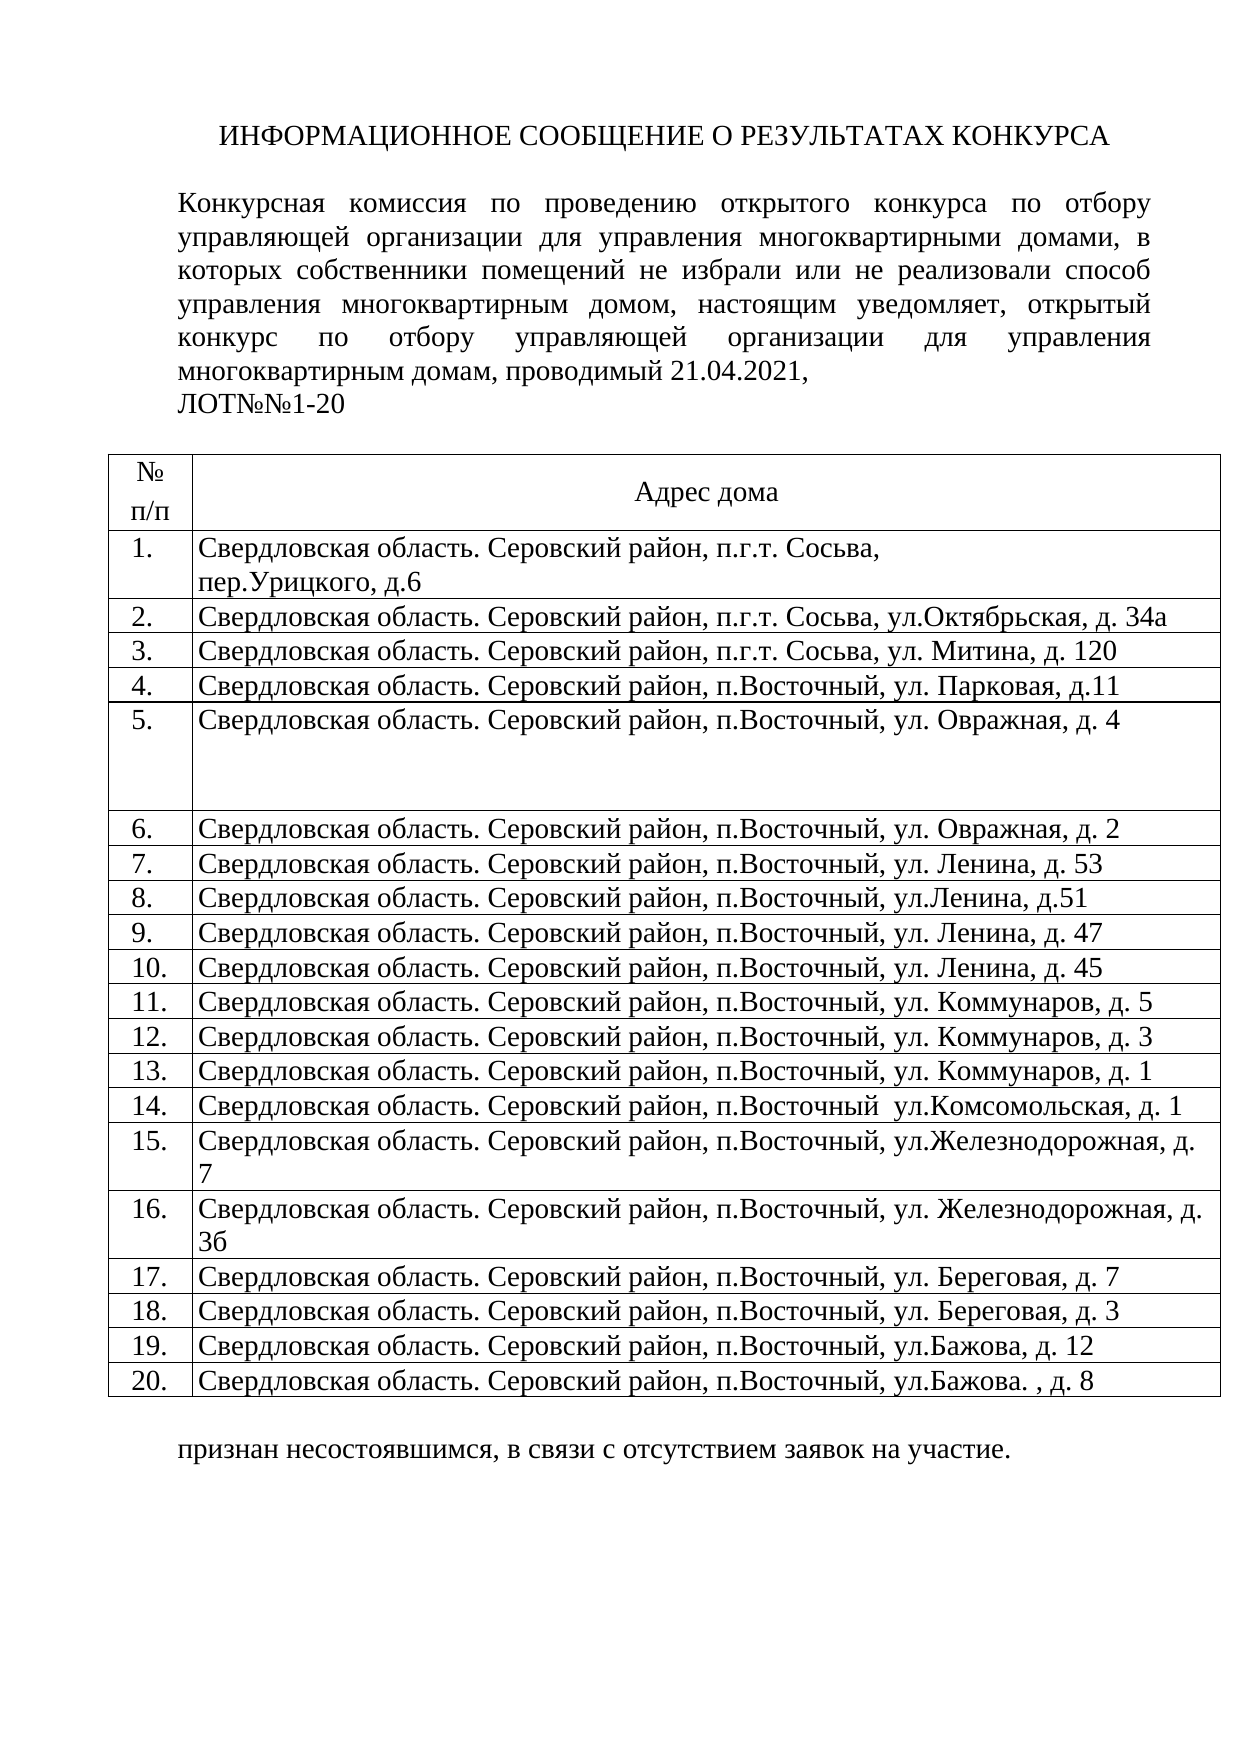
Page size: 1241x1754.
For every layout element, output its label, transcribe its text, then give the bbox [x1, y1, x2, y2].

table_cell Свердловская область. Серовский район, п.Восточный, ул. Коммунаров, д. 5 [193, 984, 1220, 1018]
table_cell Свердловская область. Серовский район, п.г.т. Сосьва, пер.Урицкого, д.6 [193, 531, 1220, 598]
table_header № п/п [109, 455, 192, 529]
text признан несостоявшимся, в связи с отсутствием заявок на участие. [177, 1431, 1152, 1464]
table_cell Свердловская область. Серовский район, п.Восточный, ул. Береговая, д. 7 [193, 1259, 1220, 1292]
table_cell [109, 531, 192, 598]
table_cell [109, 668, 192, 701]
table_header Адрес дома [193, 455, 1220, 529]
table_cell Свердловская область. Серовский район, п.Восточный, ул. Железнодорожная, д. 3б [193, 1191, 1220, 1258]
table_cell Свердловская область. Серовский район, п.Восточный, ул. Ленина, д. 45 [193, 950, 1220, 983]
table_cell [109, 1088, 192, 1122]
table_cell [109, 1191, 192, 1258]
table_cell Свердловская область. Серовский район, п.Восточный, ул. Коммунаров, д. 3 [193, 1019, 1220, 1052]
table_cell Свердловская область. Серовский район, п.Восточный, ул. Ленина, д. 47 [193, 915, 1220, 949]
table_cell [109, 1294, 192, 1327]
table_cell [109, 633, 192, 667]
table_cell [109, 881, 192, 914]
table_cell Свердловская область. Серовский район, п.Восточный, ул. Овражная, д. 2 [193, 811, 1220, 845]
table_cell [109, 915, 192, 949]
text ЛОТ№№1-20 [177, 386, 1152, 420]
table_cell [109, 1054, 192, 1087]
table_cell [109, 846, 192, 879]
table_cell [109, 1123, 192, 1190]
table_cell Свердловская область. Серовский район, п.Восточный, ул.Ленина, д.51 [193, 881, 1220, 914]
table_cell Свердловская область. Серовский район, п.Восточный, ул. Ленина, д. 53 [193, 846, 1220, 879]
table_cell Свердловская область. Серовский район, п.г.т. Сосьва, ул.Октябрьская, д. 34а [193, 599, 1220, 632]
text ИНФОРМАЦИОННОЕ СООБЩЕНИЕ О РЕЗУЛЬТАТАХ КОНКУРСА [177, 118, 1152, 152]
table_cell [109, 1328, 192, 1362]
table_cell [109, 1019, 192, 1052]
table_cell Свердловская область. Серовский район, п.Восточный, ул. Береговая, д. 3 [193, 1294, 1220, 1327]
table_cell Свердловская область. Серовский район, п.Восточный ул.Комсомольская, д. 1 [193, 1088, 1220, 1122]
table_cell Свердловская область. Серовский район, п.Восточный, ул. Овражная, д. 4 [193, 703, 1220, 810]
table_cell Свердловская область. Серовский район, п.г.т. Сосьва, ул. Митина, д. 120 [193, 633, 1220, 667]
table_cell [109, 1259, 192, 1292]
table_cell [109, 984, 192, 1018]
table_cell Свердловская область. Серовский район, п.Восточный, ул.Железнодорожная, д. 7 [193, 1123, 1220, 1190]
table_cell [109, 811, 192, 845]
table_cell [109, 703, 192, 810]
table_cell [109, 1363, 192, 1396]
table_cell [109, 599, 192, 632]
table_cell Свердловская область. Серовский район, п.Восточный, ул. Коммунаров, д. 1 [193, 1054, 1220, 1087]
table_cell Свердловская область. Серовский район, п.Восточный, ул.Бажова. , д. 8 [193, 1363, 1220, 1396]
table_cell Свердловская область. Серовский район, п.Восточный, ул.Бажова, д. 12 [193, 1328, 1220, 1362]
table_cell [109, 950, 192, 983]
table_cell Свердловская область. Серовский район, п.Восточный, ул. Парковая, д.11 [193, 668, 1220, 701]
text Конкурсная комиссия по проведению открытого конкурса по отбору управляющей организации для управления многоквартирными домами, в которых собственники помещений не избрали или не реализовали способ управления многоквартирным домом, настоящим уведомляет, открытый конкурс по отбору управляющей организации для управления многоквартирным домам, проводимый 21.04.2021, [177, 185, 1152, 386]
